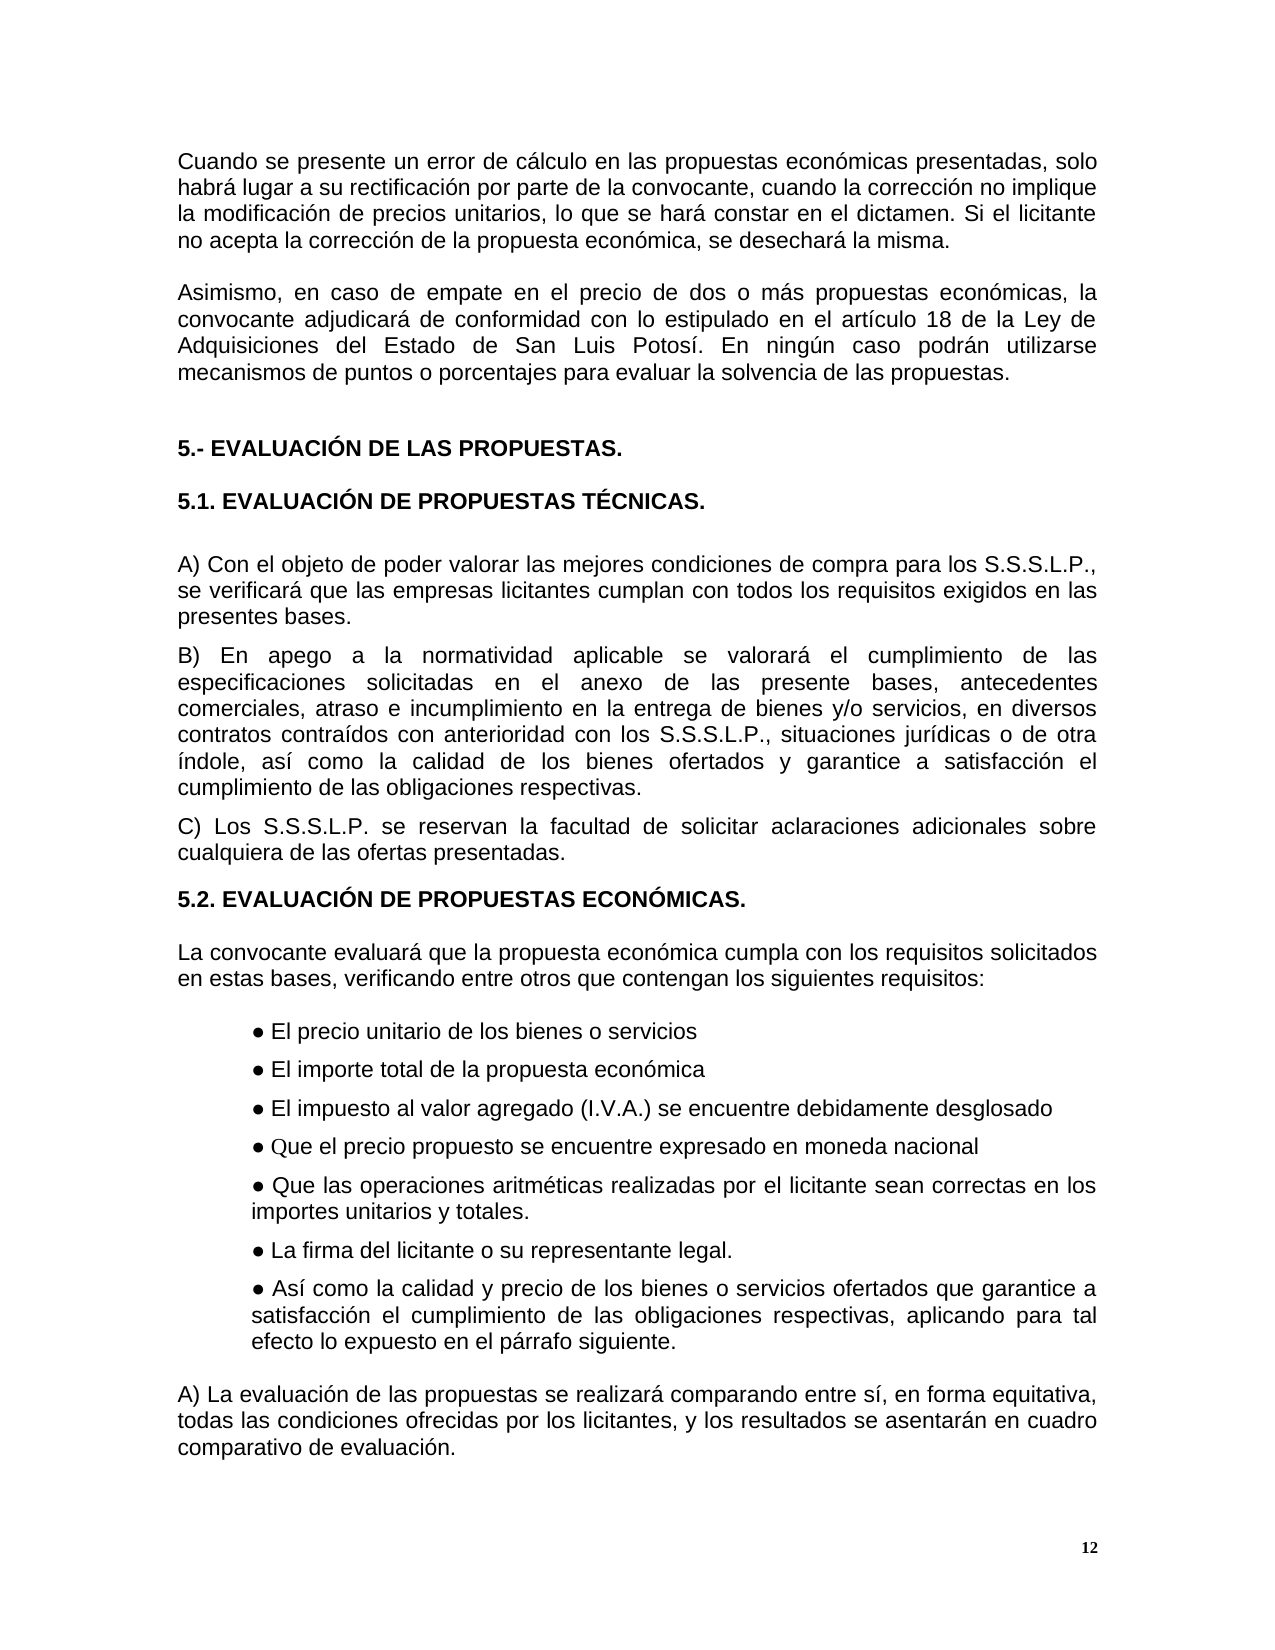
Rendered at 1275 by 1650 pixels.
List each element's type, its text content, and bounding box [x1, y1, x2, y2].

text A) Con el objeto de poder valorar las mejores condiciones de compra para los S.S.S.L.P., se verificará que las empresas licitantes cumplan con todos los requisitos exigidos en las presentes bases. [177, 551, 1098, 630]
text ● Que el precio propuesto se encuentre expresado en moneda nacional [251, 1133, 1098, 1160]
text ● El impuesto al valor agregado (I.V.A.) se encuentre debidamente desglosado [251, 1095, 1098, 1121]
text B) En apego a la normatividad aplicable se valorará el cumplimiento de las especificaciones solicitadas en el anexo de las presente bases, antecedentes comerciales, atraso e incumplimiento en la entrega de bienes y/o servicios, en diversos contratos contraídos con anterioridad con los S.S.S.L.P., situaciones jurídicas o de otra índole, así como la calidad de los bienes ofertados y garantice a satisfacción el cumplimiento de las obligaciones respectivas. [177, 642, 1098, 800]
text Asimismo, en caso de empate en el precio de dos o más propuestas económicas, la convocante adjudicará de conformidad con lo estipulado en el artículo 18 de la Ley de Adquisiciones del Estado de San Luis Potosí. En ningún caso podrán utilizarse mecanismos de puntos o porcentajes para evaluar la solvencia de las propuestas. [177, 279, 1098, 385]
text La convocante evaluará que la propuesta económica cumpla con los requisitos solicitados en estas bases, verificando entre otros que contengan los siguientes requisitos: [177, 939, 1098, 991]
text 5.2. EVALUACIÓN DE PROPUESTAS ECONÓMICAS. [177, 886, 1098, 912]
text ● Que las operaciones aritméticas realizadas por el licitante sean correctas en los importes unitarios y totales. [251, 1172, 1098, 1225]
text C) Los S.S.S.L.P. se reservan la facultad de solicitar aclaraciones adicionales sobre cualquiera de las ofertas presentadas. [177, 813, 1098, 866]
text ● El importe total de la propuesta económica [251, 1056, 1098, 1083]
text ● Así como la calidad y precio de los bienes o servicios ofertados que garantice a satisfacción el cumplimiento de las obligaciones respectivas, aplicando para tal efecto lo expuesto en el párrafo siguiente. [251, 1275, 1098, 1354]
text ● La firma del licitante o su representante legal. [251, 1237, 1098, 1263]
text ● El precio unitario de los bienes o servicios [251, 1018, 1098, 1044]
text 5.1. EVALUACIÓN DE PROPUESTAS TÉCNICAS. [177, 488, 1098, 514]
text A) La evaluación de las propuestas se realizará comparando entre sí, en forma equitativa, todas las condiciones ofrecidas por los licitantes, y los resultados se asentarán en cuadro comparativo de evaluación. [177, 1381, 1098, 1460]
text Cuando se presente un error de cálculo en las propuestas económicas presentadas, solo habrá lugar a su rectificación por parte de la convocante, cuando la corrección no implique la modificación de precios unitarios, lo que se hará constar en el dictamen. Si el licitante no acepta la corrección de la propuesta económica, se desechará la misma. [177, 148, 1098, 253]
text 5.- EVALUACIÓN DE LAS PROPUESTAS. [177, 435, 1098, 461]
